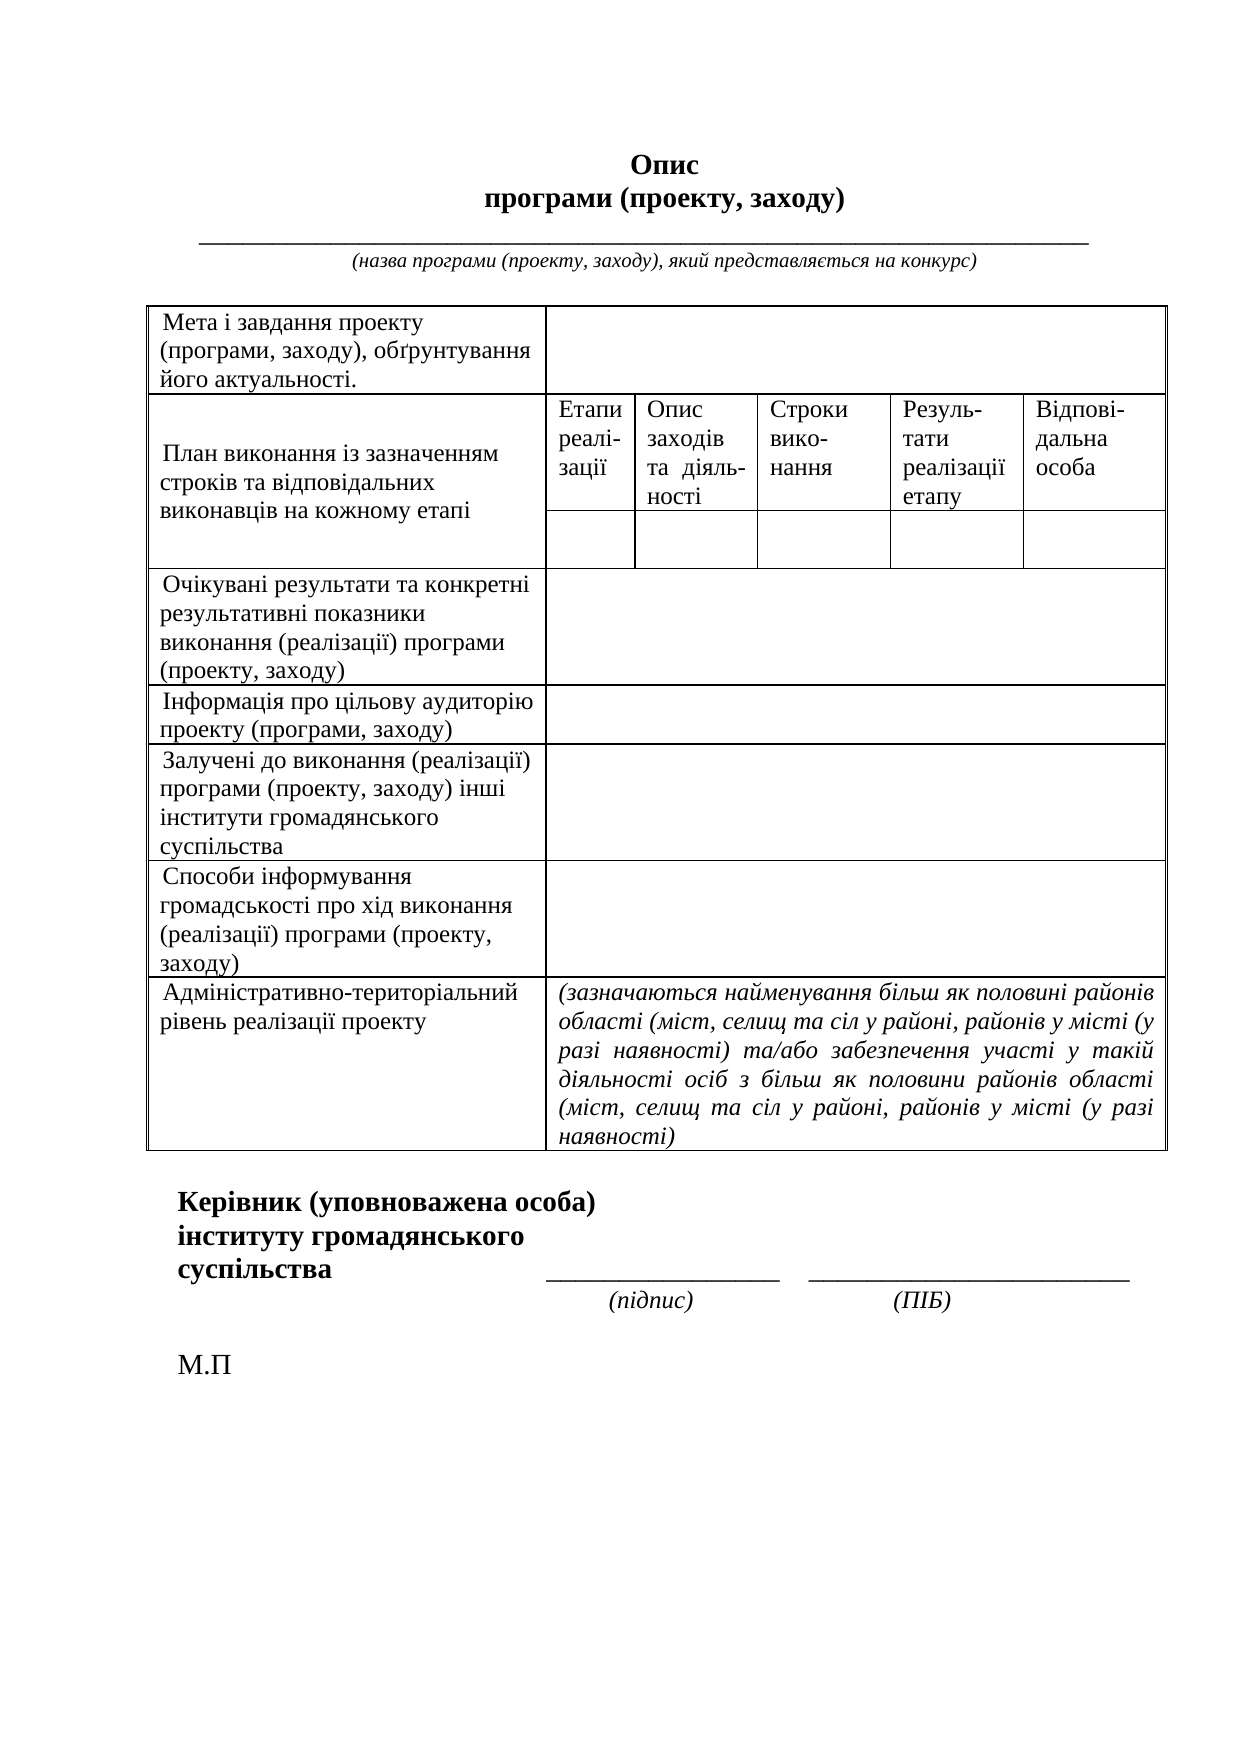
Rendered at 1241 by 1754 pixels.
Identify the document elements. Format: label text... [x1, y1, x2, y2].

table_cell Очікувані результати та конкретні результативні показники виконання (реалізації) програми (проекту, заходу) [149, 569, 545, 684]
table_cell [758, 511, 890, 568]
table_cell [547, 745, 1165, 860]
text М.П [177, 1347, 1152, 1381]
text Керівник (уповноважена особа) [177, 1184, 1152, 1218]
table_cell [547, 511, 634, 568]
table_cell [547, 861, 1165, 976]
table_cell Резуль-тати реалізації етапу [891, 395, 1023, 509]
table_cell Адміністративно-територіальний рівень реалізації проекту [149, 978, 545, 1150]
text програми (проекту, заходу) [177, 180, 1152, 214]
table_cell [1024, 511, 1165, 568]
text Опис [177, 147, 1152, 180]
text (назва програми (проекту, заходу), який представляється на конкурс) [177, 247, 1152, 272]
table_cell Етапи реалі-зації [547, 395, 634, 509]
table_cell [547, 686, 1165, 743]
text (підпис) (ПІБ) [177, 1285, 1152, 1314]
table_cell Відпові-дальна особа [1024, 395, 1165, 509]
table_cell (зазначаються найменування більш як половині районів області (міст, селищ та сіл у районі, районів у місті (у разі наявності) та/або забезпечення участі у такій діяльності осіб з більш як половини районів області (міст, селищ та сіл у районі, районів у місті (у разі наявності) [547, 978, 1165, 1150]
text інституту громадянського [177, 1218, 1208, 1252]
table_cell [891, 511, 1023, 568]
table_header [547, 307, 1165, 393]
table_header Мета і завдання проекту (програми, заходу), обґрунтування його актуальності. [149, 307, 545, 393]
table_cell [636, 511, 757, 568]
table_cell Опис заходів та діяль-ності [636, 395, 757, 509]
text суспільства ________________ ______________________ [177, 1252, 1208, 1285]
table_cell Способи інформування громадськості про хід виконання (реалізації) програми (проекту, заходу) [149, 861, 545, 976]
table_cell Інформація про цільову аудиторію проекту (програми, заходу) [149, 686, 545, 743]
table_cell [547, 569, 1165, 684]
table_cell Залучені до виконання (реалізації) програми (проекту, заходу) інші інститути громадянського суспільства [149, 745, 545, 860]
table_cell План виконання із зазначенням строків та відповідальних виконавців на кожному етапі [149, 395, 545, 568]
text _____________________________________________________________ [177, 214, 1110, 247]
table_cell Строки вико-нання [758, 395, 890, 509]
